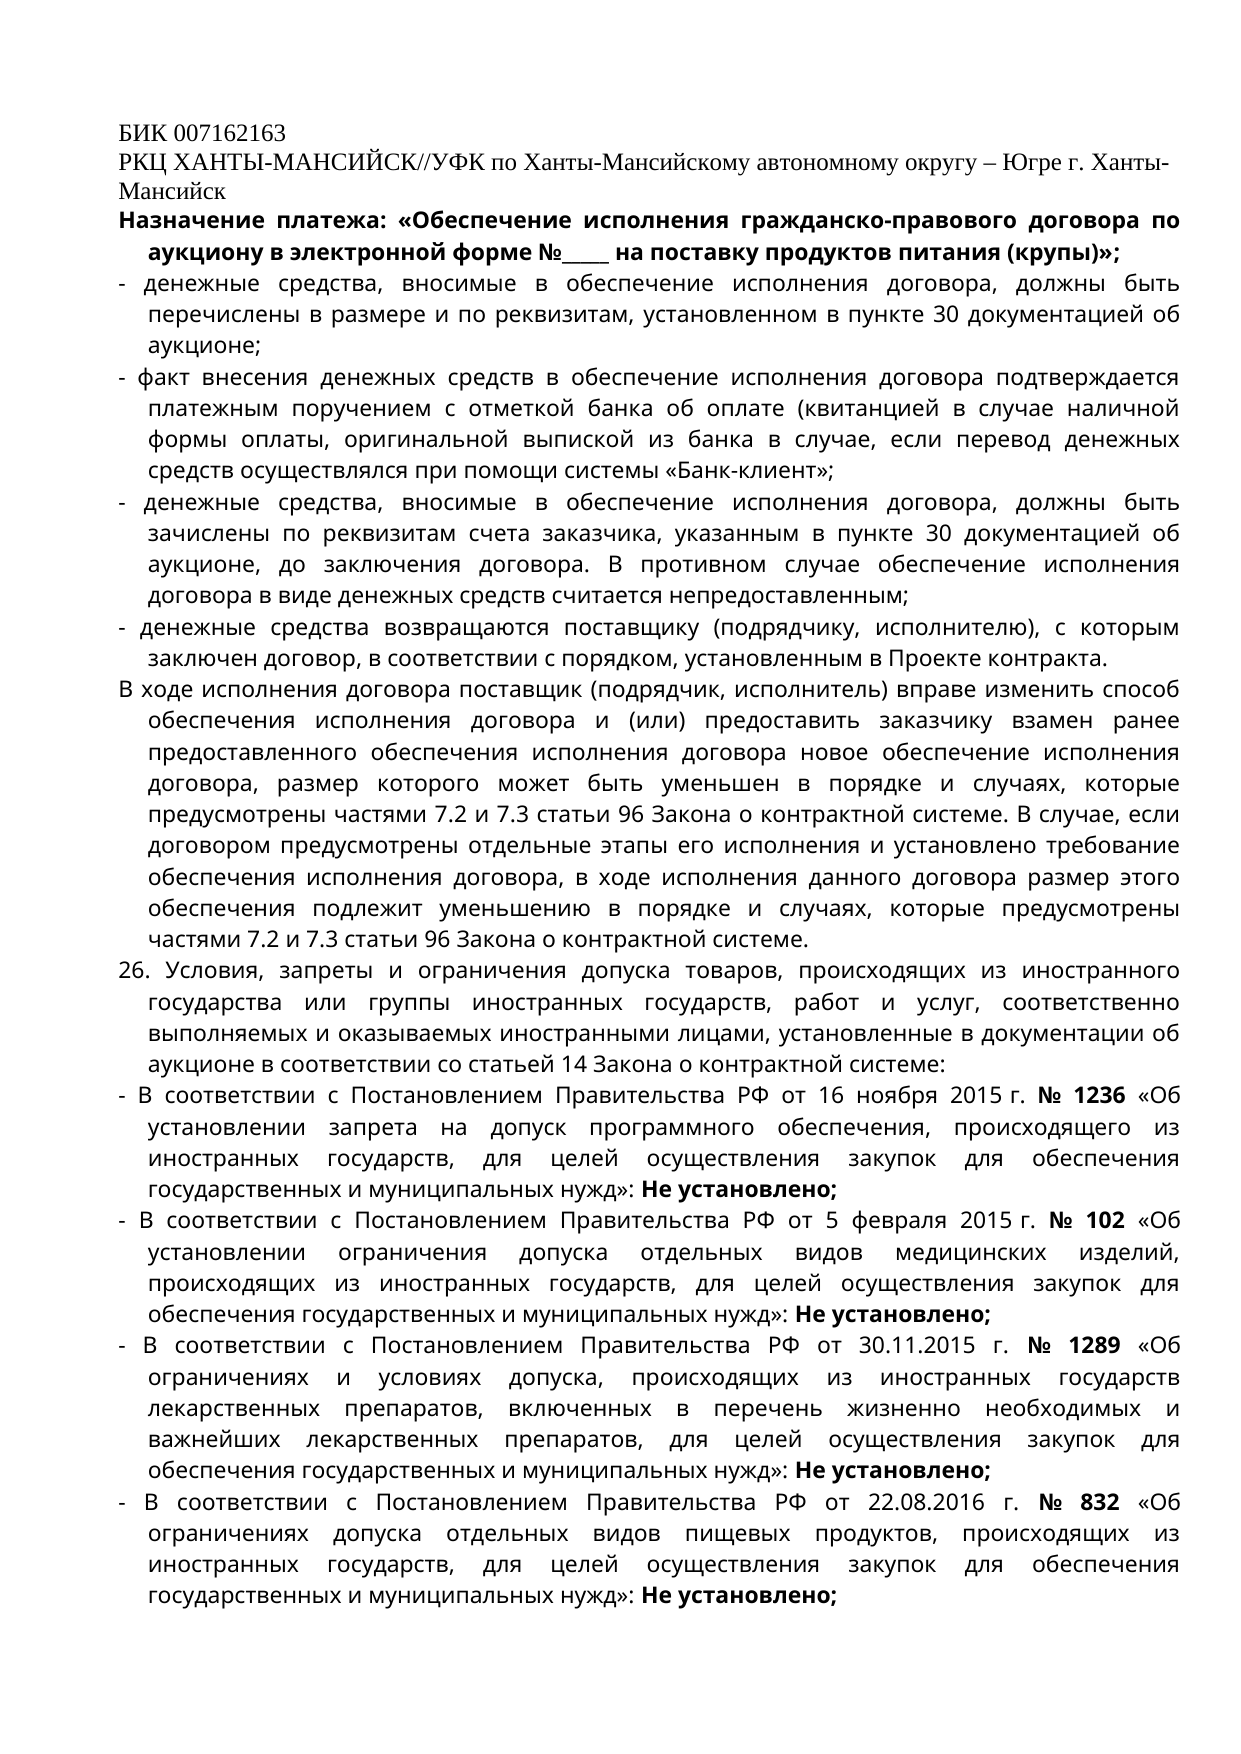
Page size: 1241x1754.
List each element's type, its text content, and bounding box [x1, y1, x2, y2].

text - В соответствии с Постановлением Правительства РФ от 16 ноября 2015 г. № 1236 «Об установлении запрета на допуск программного обеспечения, происходящего из иностранных государств, для целей осуществления закупок для обеспечения государственных и муниципальных нужд»: Не установлено; [118, 1079, 1181, 1204]
text Назначение платежа: «Обеспечение исполнения гражданско-правового договора по аукциону в электронной форме №_____ на поставку продуктов питания (крупы)»; [118, 204, 1181, 267]
text - В соответствии с Постановлением Правительства РФ от 22.08.2016 г. № 832 «Об ограничениях допуска отдельных видов пищевых продуктов, происходящих из иностранных государств, для целей осуществления закупок для обеспечения государственных и муниципальных нужд»: Не установлено; [118, 1486, 1181, 1611]
text БИК 007162163 [118, 118, 1181, 147]
text - денежные средства, вносимые в обеспечение исполнения договора, должны быть зачислены по реквизитам счета заказчика, указанным в пункте 30 документацией об аукционе, до заключения договора. В противном случае обеспечение исполнения договора в виде денежных средств считается непредоставленным; [118, 486, 1181, 611]
text - факт внесения денежных средств в обеспечение исполнения договора подтверждается платежным поручением с отметкой банка об оплате (квитанцией в случае наличной формы оплаты, оригинальной выпиской из банка в случае, если перевод денежных средств осуществлялся при помощи системы «Банк-клиент»; [118, 361, 1181, 486]
text - денежные средства возвращаются поставщику (подрядчику, исполнителю), с которым заключен договор, в соответствии с порядком, установленным в Проекте контракта. [118, 611, 1181, 673]
text - В соответствии с Постановлением Правительства РФ от 30.11.2015 г. № 1289 «Об ограничениях и условиях допуска, происходящих из иностранных государств лекарственных препаратов, включенных в перечень жизненно необходимых и важнейших лекарственных препаратов, для целей осуществления закупок для обеспечения государственных и муниципальных нужд»: Не установлено; [118, 1329, 1181, 1486]
text РКЦ ХАНТЫ-МАНСИЙСК//УФК по Ханты-Мансийскому автономному округу – Югре г. Ханты-Мансийск [118, 147, 1181, 204]
text В ходе исполнения договора поставщик (подрядчик, исполнитель) вправе изменить способ обеспечения исполнения договора и (или) предоставить заказчику взамен ранее предоставленного обеспечения исполнения договора новое обеспечение исполнения договора, размер которого может быть уменьшен в порядке и случаях, которые предусмотрены частями 7.2 и 7.3 статьи 96 Закона о контрактной системе. В случае, если договором предусмотрены отдельные этапы его исполнения и установлено требование обеспечения исполнения договора, в ходе исполнения данного договора размер этого обеспечения подлежит уменьшению в порядке и случаях, которые предусмотрены частями 7.2 и 7.3 статьи 96 Закона о контрактной системе. [118, 673, 1181, 954]
text - В соответствии с Постановлением Правительства РФ от 5 февраля 2015 г. № 102 «Об установлении ограничения допуска отдельных видов медицинских изделий, происходящих из иностранных государств, для целей осуществления закупок для обеспечения государственных и муниципальных нужд»: Не установлено; [118, 1204, 1181, 1329]
text - денежные средства, вносимые в обеспечение исполнения договора, должны быть перечислены в размере и по реквизитам, установленном в пункте 30 документацией об аукционе; [118, 267, 1181, 361]
text 26. Условия, запреты и ограничения допуска товаров, происходящих из иностранного государства или группы иностранных государств, работ и услуг, соответственно выполняемых и оказываемых иностранными лицами, установленные в документации об аукционе в соответствии со статьей 14 Закона о контрактной системе: [118, 954, 1181, 1079]
